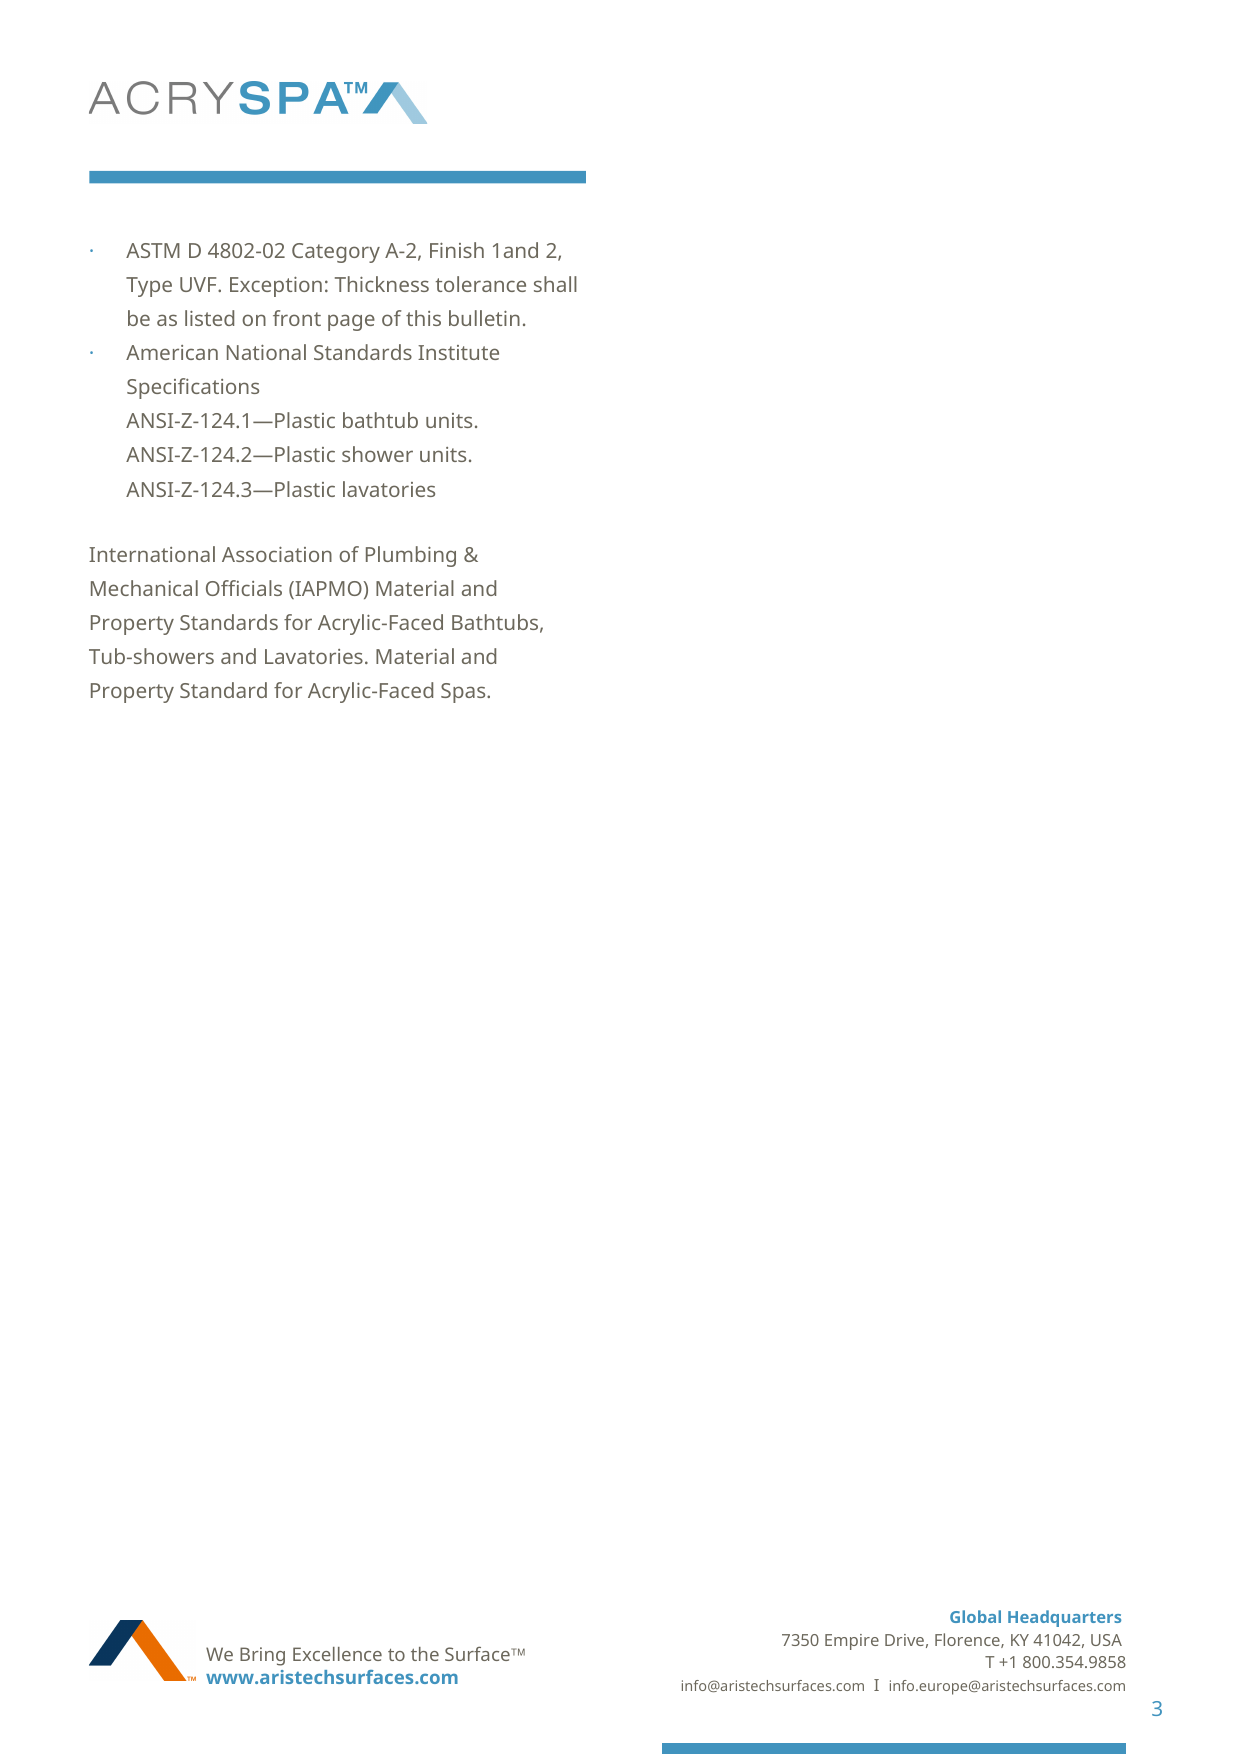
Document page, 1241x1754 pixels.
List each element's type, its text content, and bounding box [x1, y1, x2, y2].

picture [88, 1620, 197, 1681]
list American National Standards Institute Specifications ANSI-Z-124.1—Plastic bathtub units. ANSI-Z-124.2—Plastic shower units. ANSI-Z-124.3—Plastic lavatories [89, 338, 583, 503]
picture [88, 81, 428, 124]
text International Association of Plumbing & Mechanical Officials (IAPMO) Material and Property Standards for Acrylic-Faced Bathtubs, Tub-showers and Lavatories. Material and Property Standard for Acrylic-Faced Spas. [89, 540, 583, 705]
list ASTM D 4802-02 Category A-2, Finish 1and 2, Type UVF. Exception: Thickness tolerance shall be as listed on front page of this bulletin. [89, 236, 583, 333]
